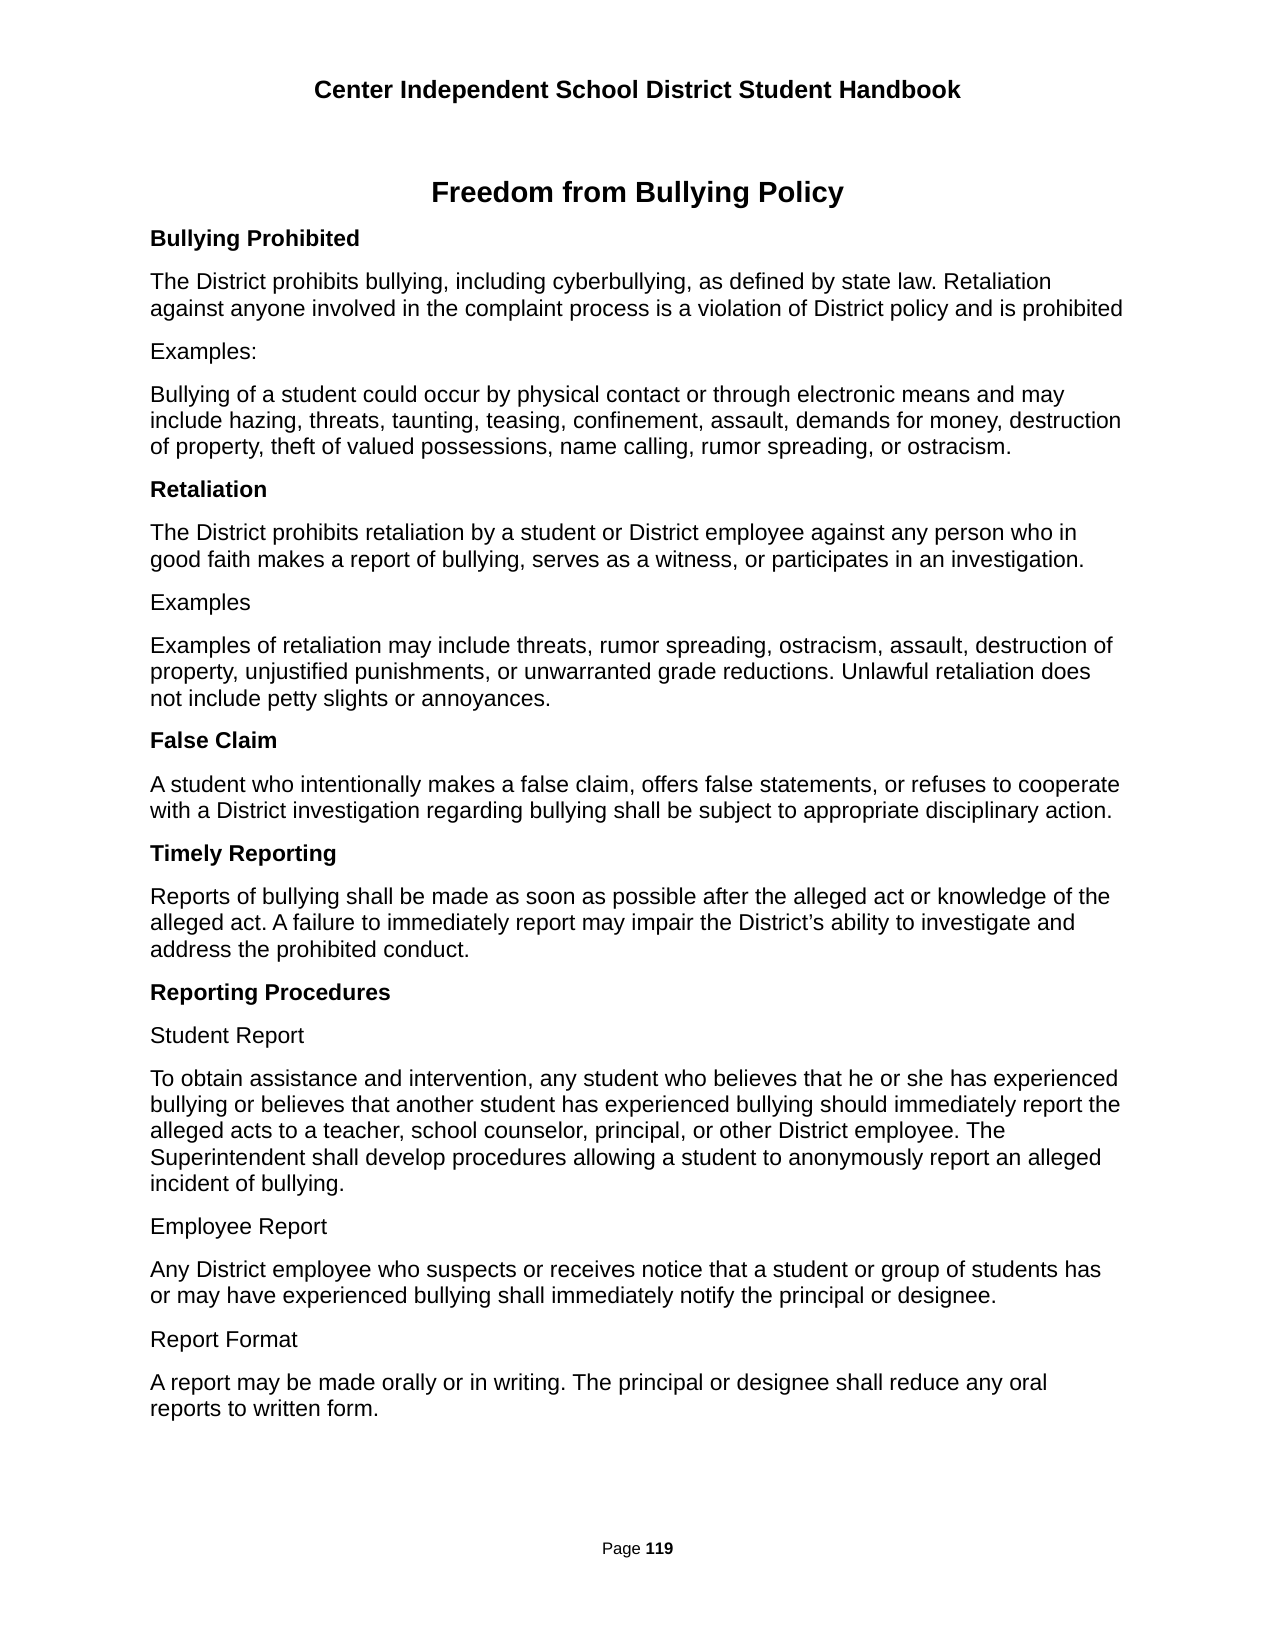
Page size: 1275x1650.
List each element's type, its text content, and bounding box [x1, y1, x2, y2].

text A student who intentionally makes a false claim, offers false statements, or refuses to cooperate with a District investigation regarding bullying shall be subject to appropriate disciplinary action. [150, 771, 1125, 823]
text Bullying Prohibited [150, 225, 1125, 252]
text Employee Report [150, 1213, 1125, 1239]
text Reporting Procedures [150, 979, 1125, 1005]
text Timely Reporting [150, 840, 1125, 866]
text To obtain assistance and intervention, any student who believes that he or she has experienced bullying or believes that another student has experienced bullying should immediately report the alleged acts to a teacher, school counselor, principal, or other District employee. The Superintendent shall develop procedures allowing a student to anonymously report an alleged incident of bullying. [150, 1065, 1125, 1196]
text Examples of retaliation may include threats, rumor spreading, ostracism, assault, destruction of property, unjustified punishments, or unwarranted grade reductions. Unlawful retaliation does not include petty slights or annoyances. [150, 632, 1125, 711]
text Reports of bullying shall be made as soon as possible after the alleged act or knowledge of the alleged act. A failure to immediately report may impair the District’s ability to investigate and address the prohibited conduct. [150, 883, 1125, 962]
text Examples [150, 589, 1125, 615]
text The District prohibits retaliation by a student or District employee against any person who in good faith makes a report of bullying, serves as a witness, or participates in an investigation. [150, 519, 1125, 572]
text Student Report [150, 1022, 1125, 1048]
text The District prohibits bullying, including cyberbullying, as defined by state law. Retaliation against anyone involved in the complaint process is a violation of District policy and is prohibited [150, 268, 1125, 321]
text Examples: [150, 338, 1125, 364]
text Report Format [150, 1326, 1125, 1352]
text Any District employee who suspects or receives notice that a student or group of students has or may have experienced bullying shall immediately notify the principal or designee. [150, 1256, 1125, 1309]
text Retaliation [150, 476, 1125, 503]
text False Claim [150, 727, 1125, 754]
text A report may be made orally or in writing. The principal or designee shall reduce any oral reports to written form. [150, 1368, 1125, 1421]
subtitle Freedom from Bullying Policy [150, 175, 1125, 208]
text Bullying of a student could occur by physical contact or through electronic means and may include hazing, threats, taunting, teasing, confinement, assault, demands for money, destruction of property, theft of valued possessions, name calling, rumor spreading, or ostracism. [150, 381, 1125, 460]
